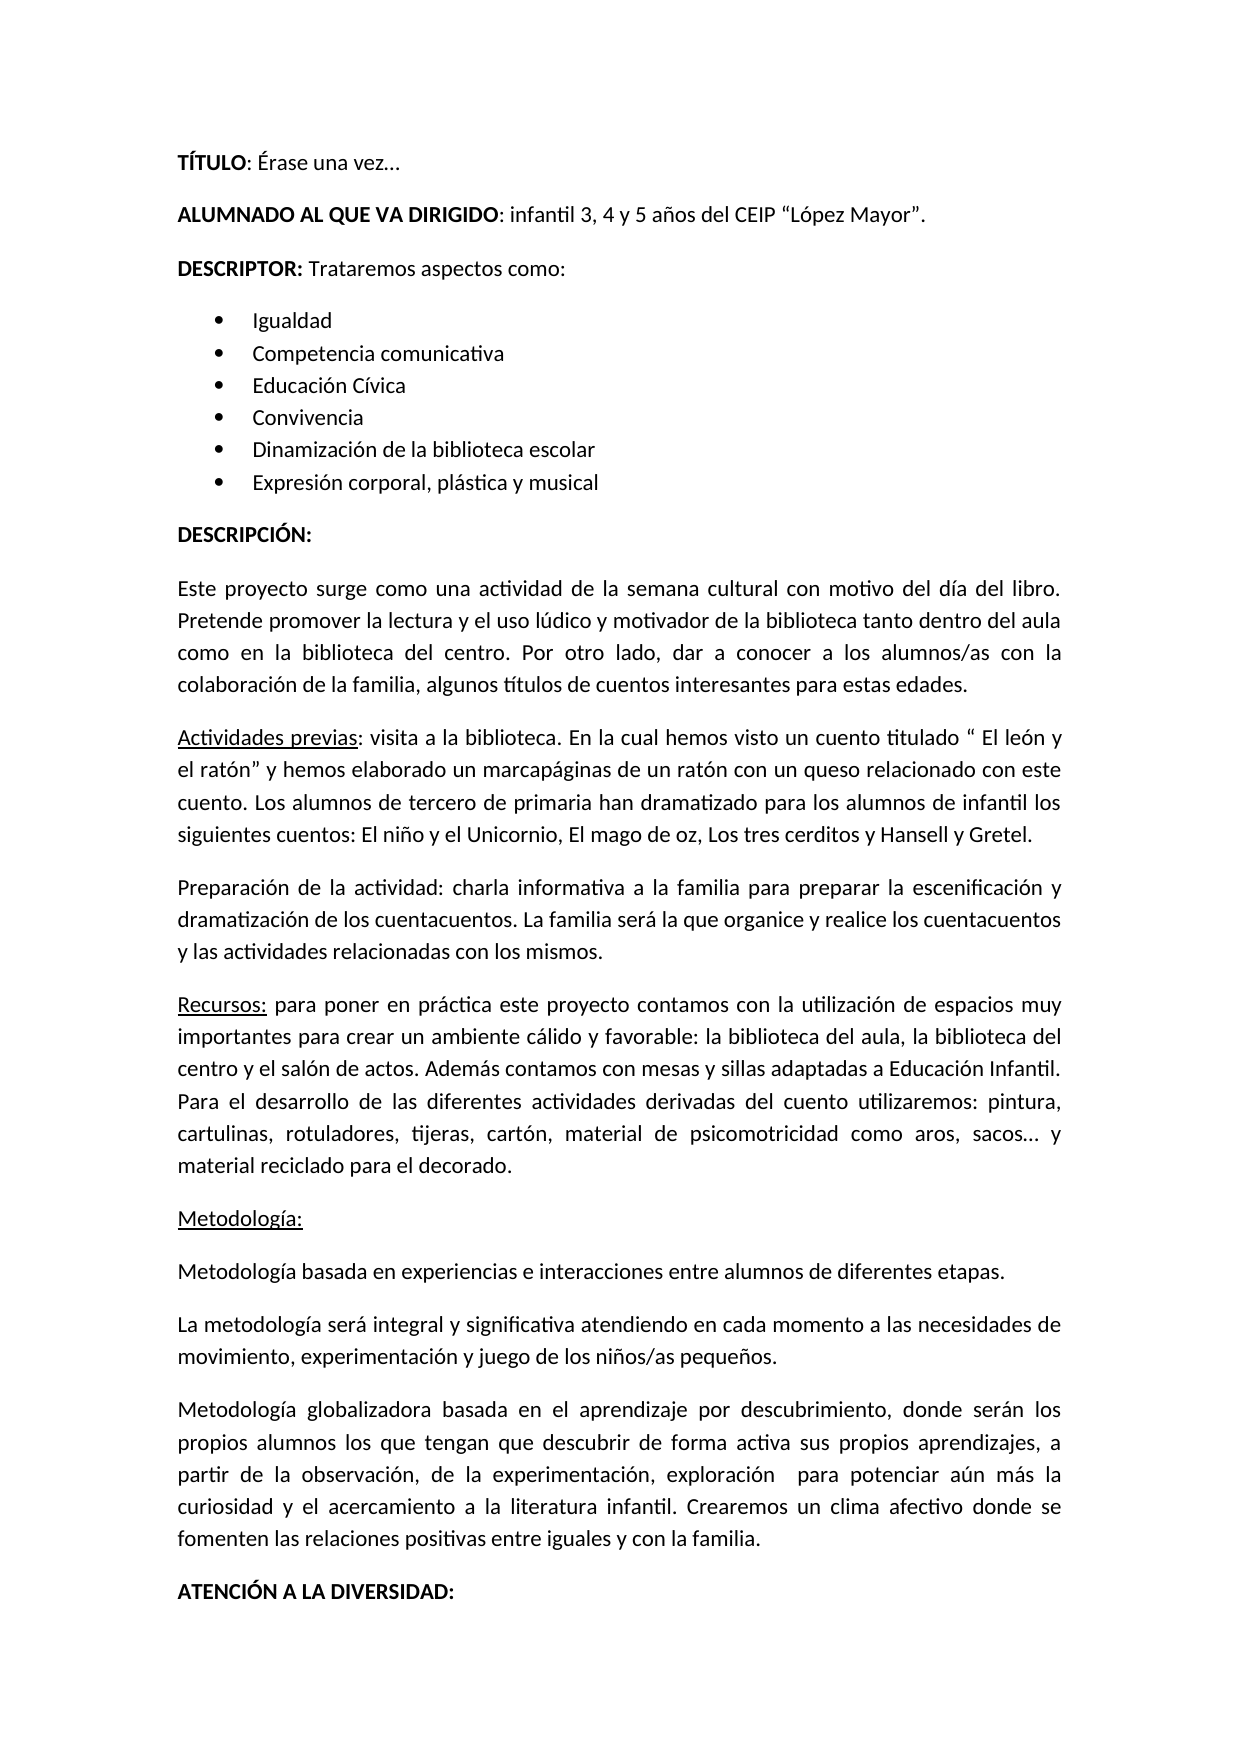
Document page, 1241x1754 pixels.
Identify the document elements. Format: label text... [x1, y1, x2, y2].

text ALUMNADO AL QUE VA DIRIGIDO: infantil 3, 4 y 5 años del CEIP “López Mayor”. [177, 201, 1063, 229]
text DESCRIPCIÓN: [177, 521, 1063, 549]
text ATENCIÓN A LA DIVERSIDAD: [177, 1577, 1063, 1605]
text Este proyecto surge como una actividad de la semana cultural con motivo del día del libro. Pretende promover la lectura y el uso lúdico y motivador de la biblioteca tanto dentro del aula como en la biblioteca del centro. Por otro lado, dar a conocer a los alumnos/as con la colaboración de la familia, algunos títulos de cuentos interesantes para estas edades. [177, 574, 1063, 698]
text Metodología globalizadora basada en el aprendizaje por descubrimiento, donde serán los propios alumnos los que tengan que descubrir de forma activa sus propios aprendizajes, a partir de la observación, de la experimentación, exploración para potenciar aún más la curiosidad y el acercamiento a la literatura infantil. Crearemos un clima afectivo donde se fomenten las relaciones positivas entre iguales y con la familia. [177, 1395, 1063, 1552]
list Competencia comunicativa [215, 339, 1063, 367]
text DESCRIPTOR: Trataremos aspectos como: [177, 254, 1063, 282]
list Expresión corporal, plástica y musical [215, 468, 1063, 496]
list Convivencia [215, 403, 1063, 431]
text Preparación de la actividad: charla informativa a la familia para preparar la escenificación y dramatización de los cuentacuentos. La familia será la que organice y realice los cuentacuentos y las actividades relacionadas con los mismos. [177, 873, 1063, 965]
text La metodología será integral y significativa atendiendo en cada momento a las necesidades de movimiento, experimentación y juego de los niños/as pequeños. [177, 1310, 1063, 1370]
list Igualdad [215, 307, 1063, 335]
text Recursos: para poner en práctica este proyecto contamos con la utilización de espacios muy importantes para crear un ambiente cálido y favorable: la biblioteca del aula, la biblioteca del centro y el salón de actos. Además contamos con mesas y sillas adaptadas a Educación Infantil. Para el desarrollo de las diferentes actividades derivadas del cuento utilizaremos: pintura, cartulinas, rotuladores, tijeras, cartón, material de psicomotricidad como aros, sacos… y material reciclado para el decorado. [177, 990, 1063, 1179]
list Dinamización de la biblioteca escolar [215, 435, 1063, 463]
text TÍTULO: Érase una vez… [177, 148, 1063, 176]
text Metodología basada en experiencias e interacciones entre alumnos de diferentes etapas. [177, 1257, 1063, 1285]
list Educación Cívica [215, 371, 1063, 399]
text Actividades previas: visita a la biblioteca. En la cual hemos visto un cuento titulado “ El león y el ratón” y hemos elaborado un marcapáginas de un ratón con un queso relacionado con este cuento. Los alumnos de tercero de primaria han dramatizado para los alumnos de infantil los siguientes cuentos: El niño y el Unicornio, El mago de oz, Los tres cerditos y Hansell y Gretel. [177, 723, 1063, 848]
text Metodología: [177, 1204, 1063, 1232]
